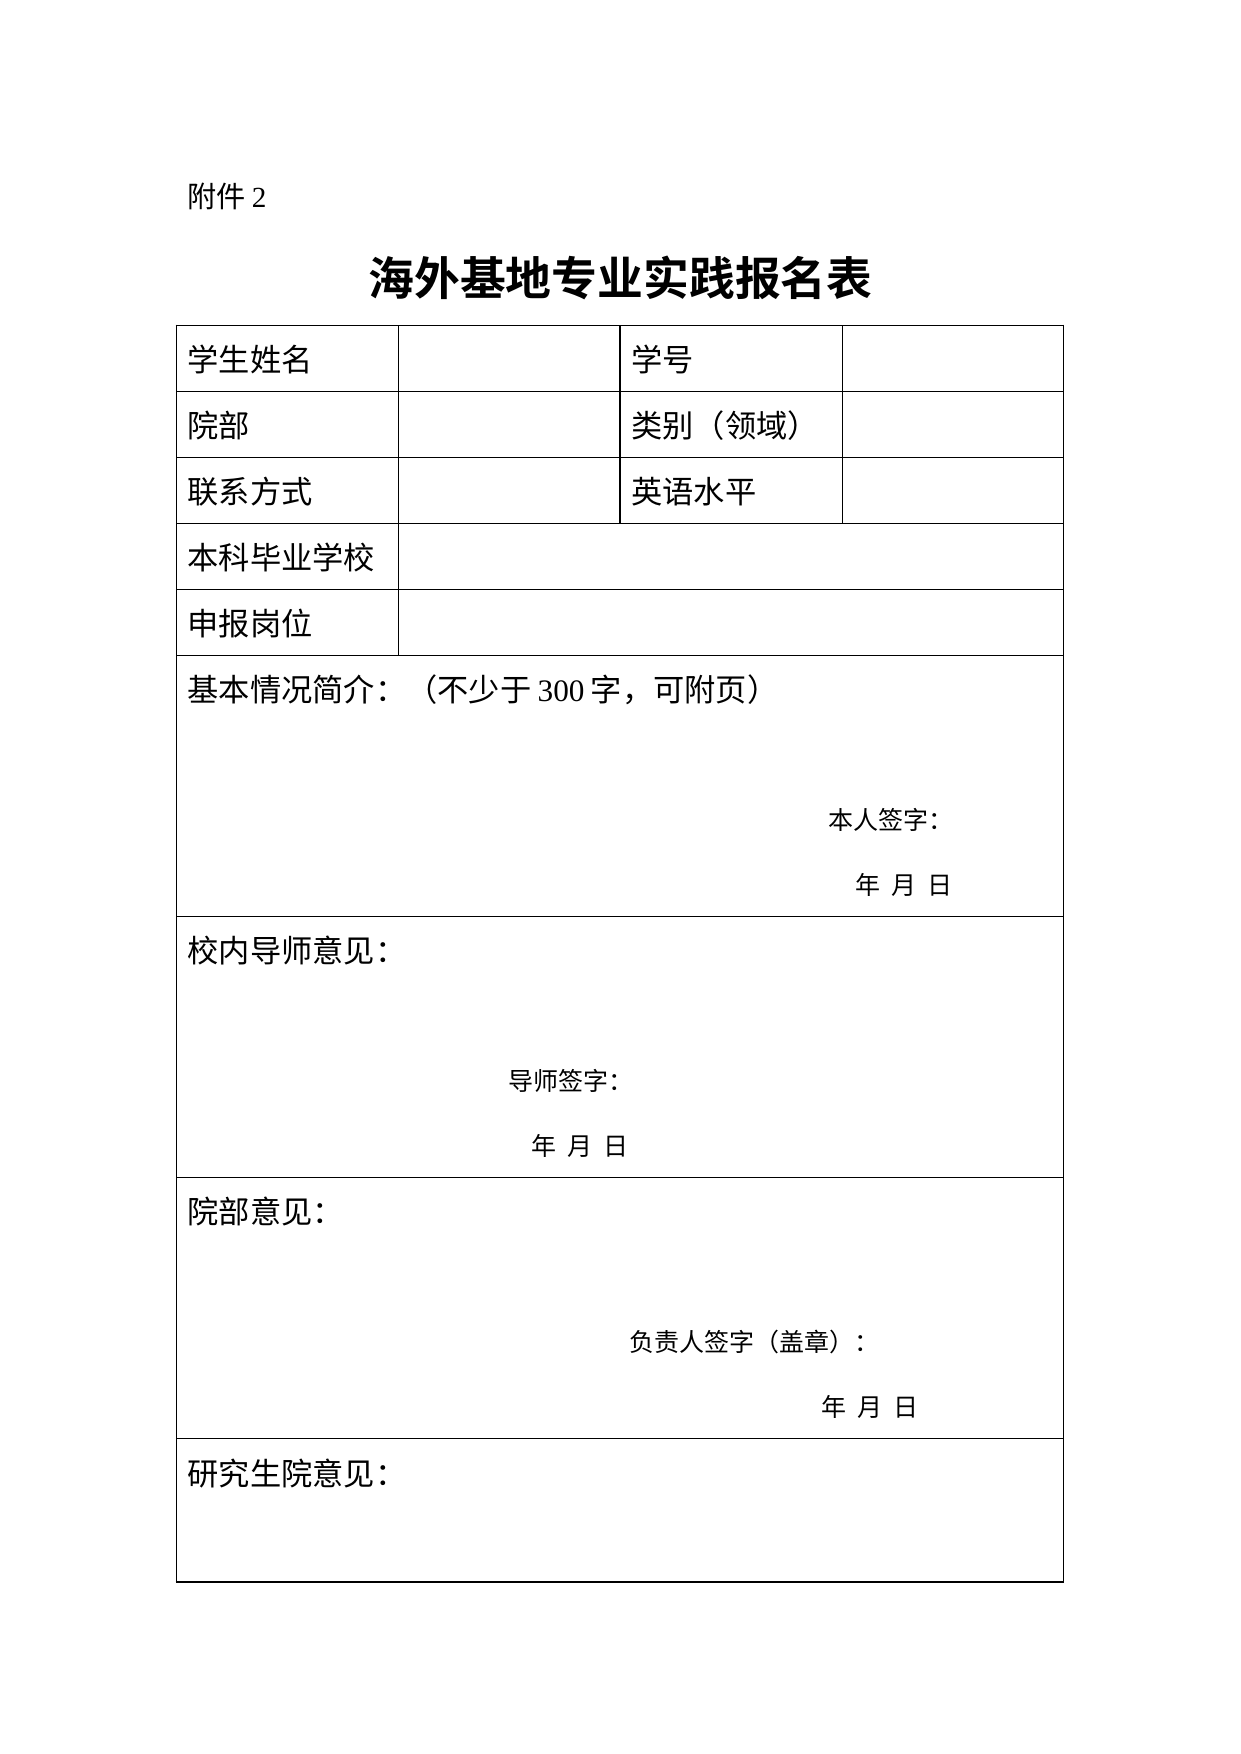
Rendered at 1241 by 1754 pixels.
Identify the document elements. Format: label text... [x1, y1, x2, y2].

table_cell [399, 524, 1063, 589]
table_cell 联系方式 [177, 458, 398, 523]
text 海外基地专业实践报名表 [187, 227, 1053, 324]
table_cell 校内导师意见： 导师签字： 年 月 日 [177, 917, 1063, 1177]
table_header [843, 326, 1063, 391]
table_cell 基本情况简介：（不少于300字，可附页） 本人签字： 年 月 日 [177, 656, 1063, 916]
table_cell [399, 458, 619, 523]
table_cell [399, 590, 1063, 655]
table_cell 院部 [177, 392, 398, 457]
table_cell 申报岗位 [177, 590, 398, 655]
table_cell 类别（领域） [621, 392, 842, 457]
table_cell [399, 392, 619, 457]
table_cell 本科毕业学校 [177, 524, 398, 589]
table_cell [177, 1439, 1063, 1581]
table_cell [843, 392, 1063, 457]
text 附件2 [187, 162, 1053, 227]
table_cell 英语水平 [621, 458, 842, 523]
table_header 学号 [621, 326, 842, 391]
table_cell 院部意见： 负责人签字（盖章）： 年 月 日 [177, 1178, 1063, 1438]
table_cell [843, 458, 1063, 523]
table_header 学生姓名 [177, 326, 398, 391]
table_header [399, 326, 619, 391]
